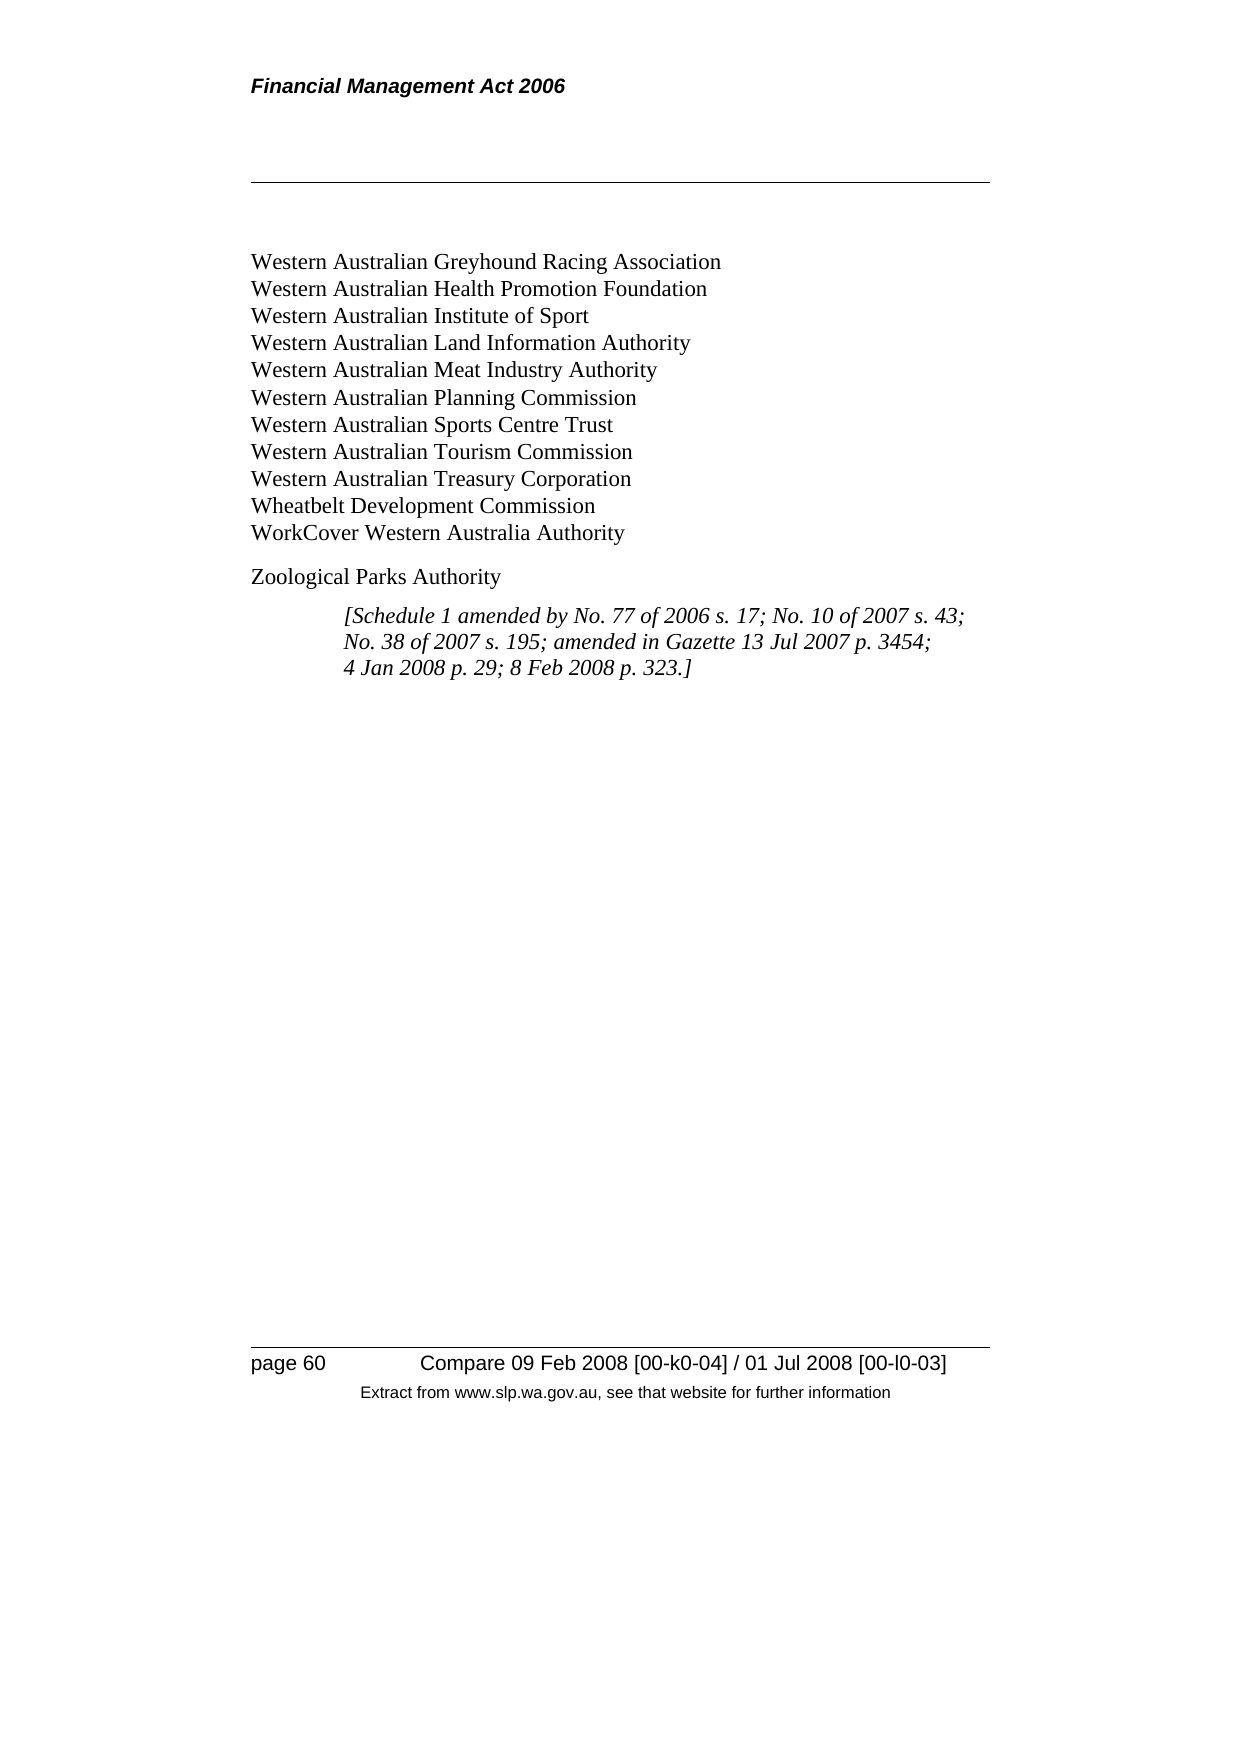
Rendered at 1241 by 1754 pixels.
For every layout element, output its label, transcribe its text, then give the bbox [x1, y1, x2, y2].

text Wheatbelt Development Commission [251, 491, 990, 518]
text Western Australian Health Promotion Foundation [251, 274, 990, 302]
text Zoological Parks Authority [251, 562, 990, 589]
text Western Australian Tourism Commission [251, 437, 990, 464]
text Western Australian Sports Centre Trust [251, 410, 990, 437]
text Western Australian Meat Industry Authority [251, 356, 990, 383]
text [Schedule 1 amended by No. 77 of 2006 s. 17; No. 10 of 2007 s. 43; No. 38 of 2007 s. 195; amended in Gazette 13 Jul 2007 p. 3454; 4 Jan 2008 p. 29; 8 Feb 2008 p. 323.] [251, 602, 990, 681]
text Western Australian Land Information Authority [251, 329, 990, 356]
text Western Australian Planning Commission [251, 383, 990, 410]
text Western Australian Institute of Sport [251, 302, 990, 329]
text WorkCover Western Australia Authority [251, 518, 990, 545]
text Western Australian Greyhound Racing Association [251, 247, 990, 274]
text Western Australian Treasury Corporation [251, 464, 990, 491]
